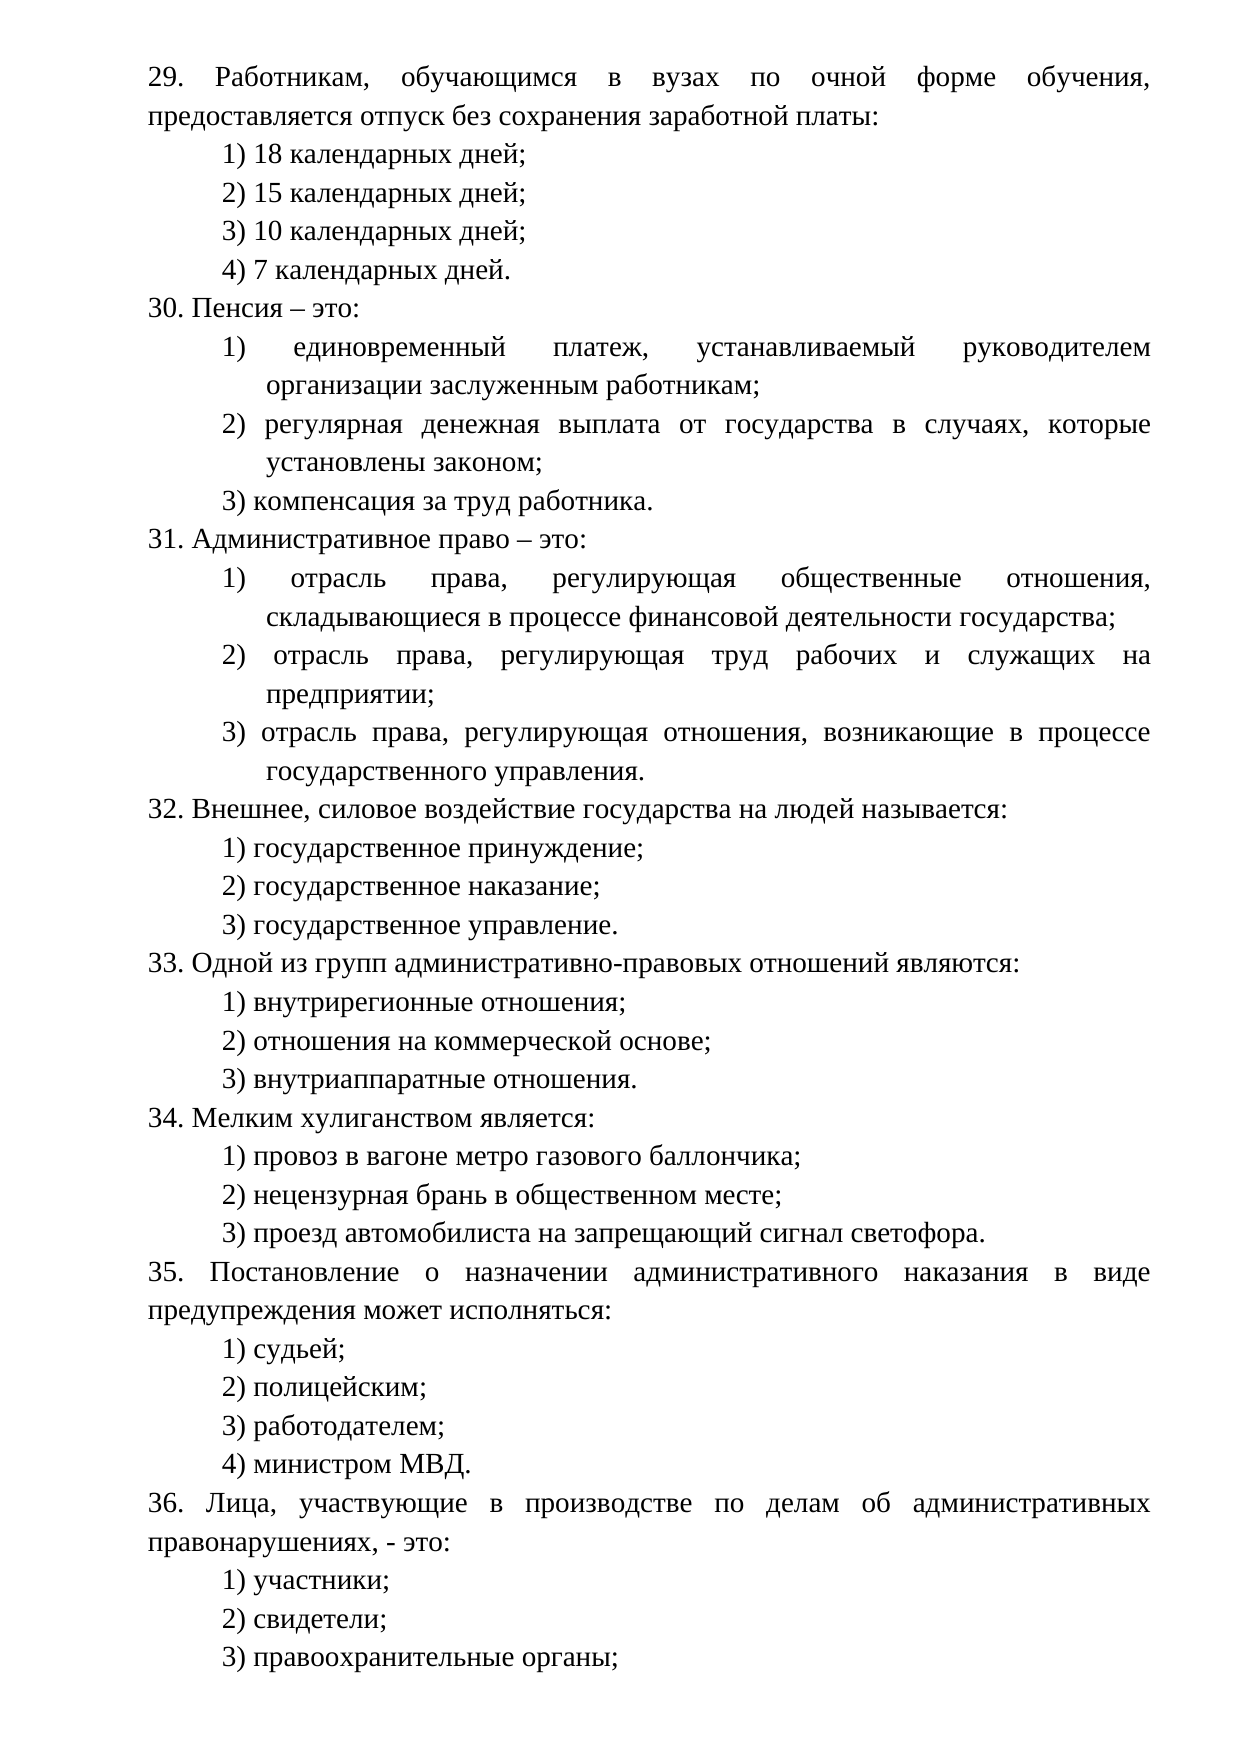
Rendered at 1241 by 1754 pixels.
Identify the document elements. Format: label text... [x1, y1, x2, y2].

text 2) государственное наказание; [148, 868, 1152, 902]
text 2) 15 календарных дней; [148, 175, 1152, 208]
text 2) отрасль права, регулирующая труд рабочих и служащих на предприятии; [222, 637, 1152, 709]
text 3) внутриаппаратные отношения. [148, 1061, 1152, 1095]
text 36. Лица, участвующие в производстве по делам об административных правонарушениях, - это: [148, 1485, 1152, 1557]
text 2) свидетели; [148, 1601, 1152, 1634]
text 1) провоз в вагоне метро газового баллончика; [148, 1138, 1152, 1172]
text 1) 18 календарных дней; [148, 136, 1152, 170]
text 1) государственное принуждение; [148, 830, 1152, 863]
text 1) единовременный платеж, устанавливаемый руководителем организации заслуженным работникам; [222, 329, 1152, 401]
text 4) 7 календарных дней. [148, 252, 1152, 285]
text 2) регулярная денежная выплата от государства в случаях, которые установлены законом; [222, 406, 1152, 478]
text 1) судьей; [148, 1331, 1152, 1364]
text 1) внутрирегионные отношения; [148, 984, 1152, 1018]
text 1) отрасль права, регулирующая общественные отношения, складывающиеся в процессе финансовой деятельности государства; [222, 560, 1152, 632]
text 3) работодателем; [148, 1408, 1152, 1442]
text 31. Административное право – это: [148, 522, 1152, 555]
text 3) государственное управление. [148, 907, 1152, 941]
text 2) отношения на коммерческой основе; [148, 1023, 1152, 1056]
text 30. Пенсия – это: [148, 290, 1152, 324]
text 35. Постановление о назначении административного наказания в виде предупреждения может исполняться: [148, 1254, 1152, 1326]
text 3) правоохранительные органы; [148, 1639, 1152, 1673]
text 32. Внешнее, силовое воздействие государства на людей называется: [148, 791, 1152, 825]
text 2) полицейским; [148, 1369, 1152, 1403]
text 1) участники; [148, 1562, 1152, 1596]
text 3) отрасль права, регулирующая отношения, возникающие в процессе государственного управления. [222, 714, 1152, 786]
text 33. Одной из групп административно-правовых отношений являются: [148, 946, 1152, 979]
text 4) министром МВД. [148, 1447, 1152, 1480]
text 3) компенсация за труд работника. [222, 483, 1152, 517]
text 2) нецензурная брань в общественном месте; [148, 1177, 1152, 1210]
text 3) проезд автомобилиста на запрещающий сигнал светофора. [148, 1215, 1152, 1249]
text 34. Мелким хулиганством является: [148, 1100, 1152, 1133]
text 29. Работникам, обучающимся в вузах по очной форме обучения, предоставляется отпуск без сохранения заработной платы: [148, 59, 1152, 131]
text 3) 10 календарных дней; [148, 213, 1152, 247]
